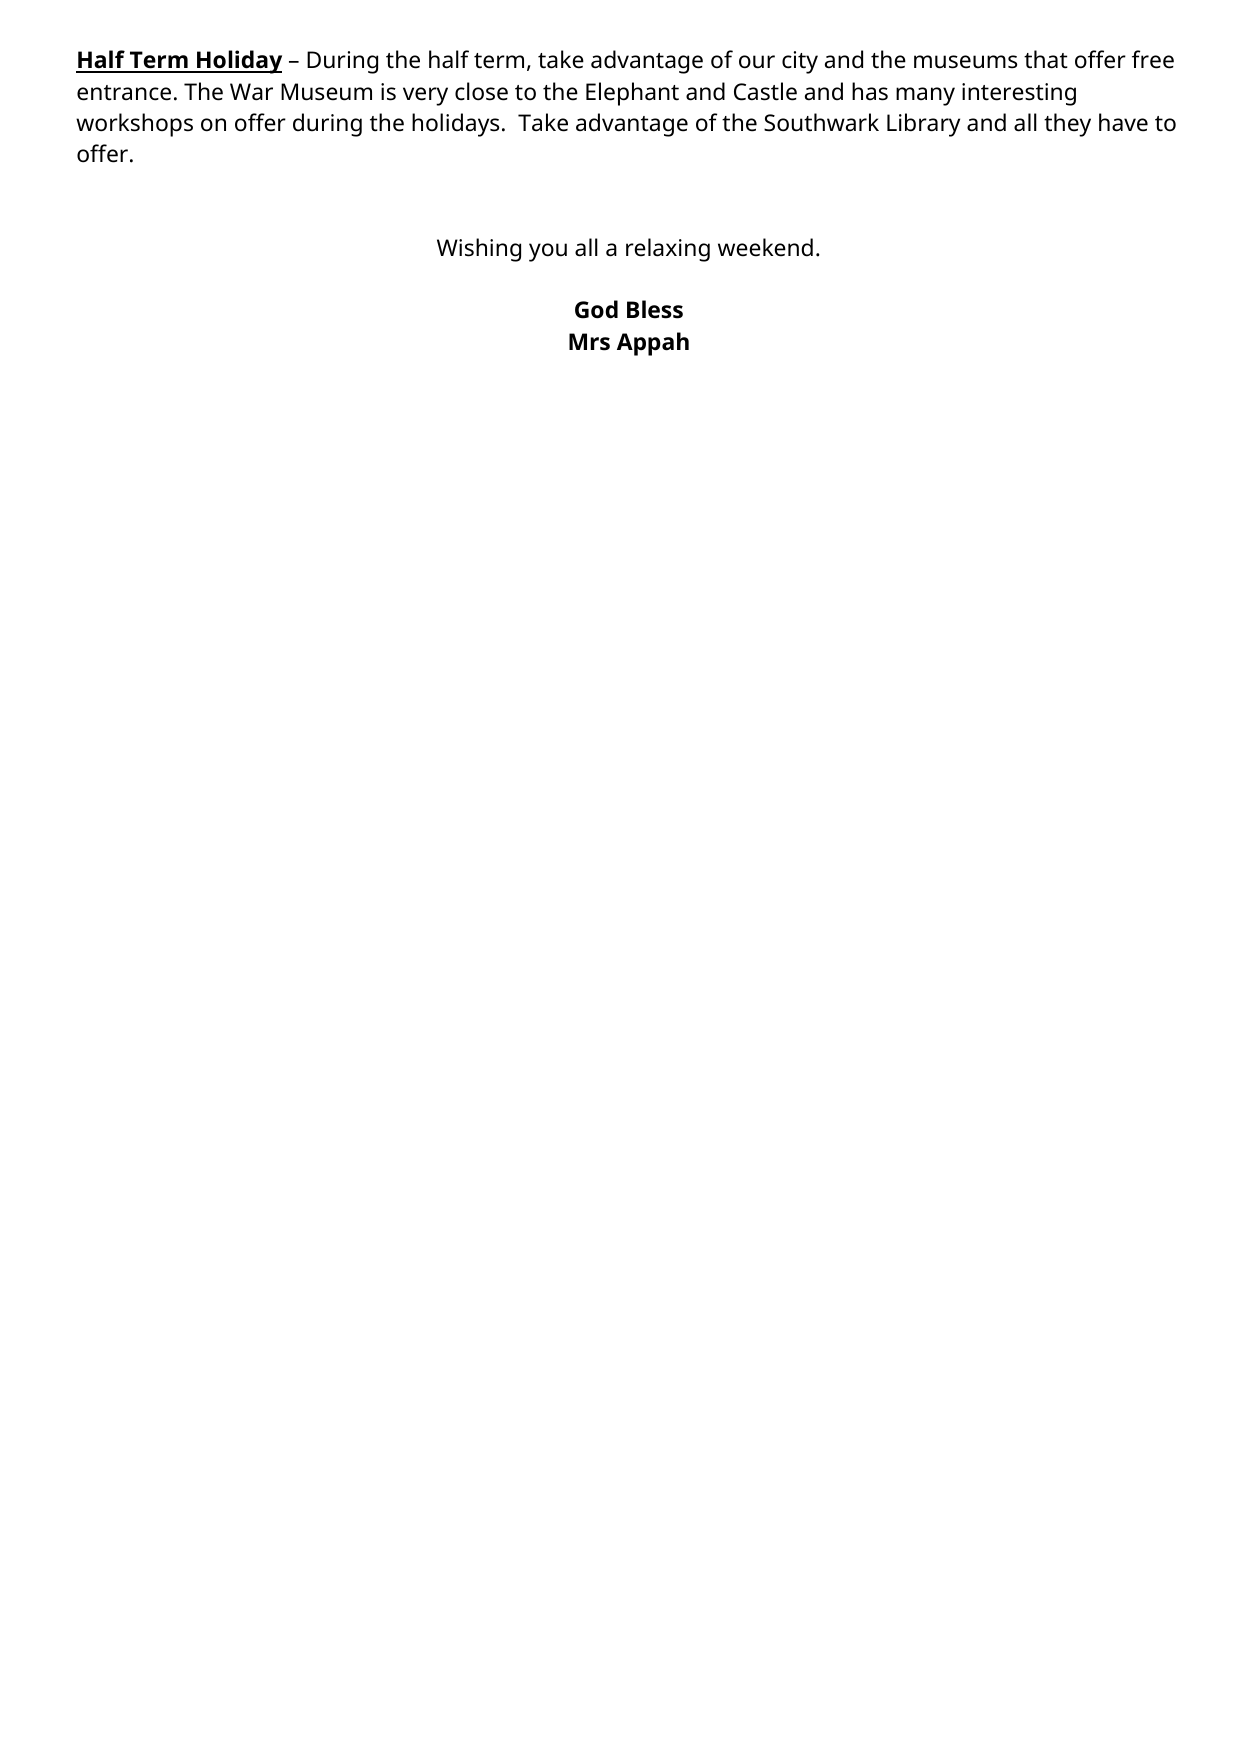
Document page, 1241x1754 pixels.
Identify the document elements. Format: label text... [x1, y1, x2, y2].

text Wishing you all a relaxing weekend. [76, 232, 1181, 263]
list Mrs Appah [76, 326, 1181, 357]
text Half Term Holiday – During the half term, take advantage of our city and the museums that offer free entrance. The War Museum is very close to the Elephant and Castle and has many interesting workshops on offer during the holidays. Take advantage of the Southwark Library and all they have to offer. [76, 44, 1181, 169]
list God Bless [76, 294, 1181, 326]
